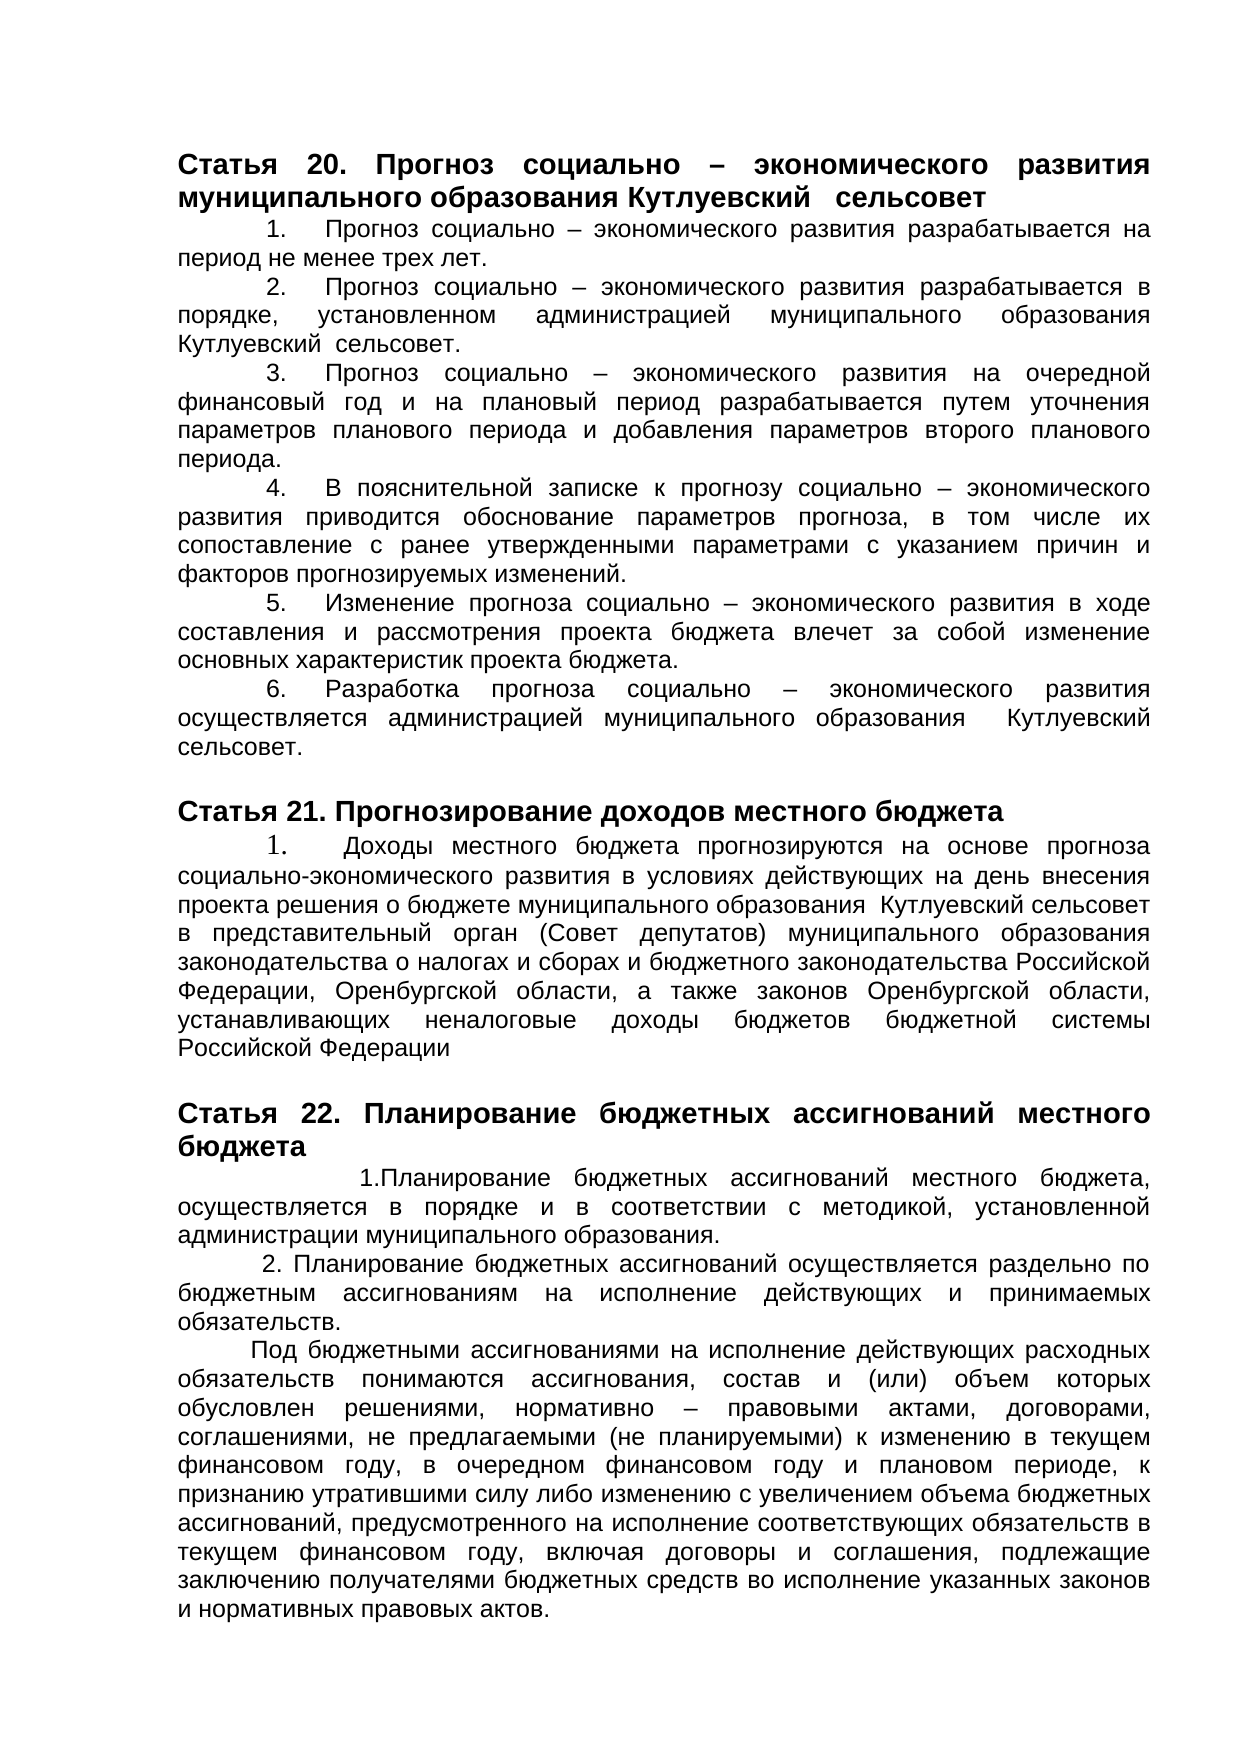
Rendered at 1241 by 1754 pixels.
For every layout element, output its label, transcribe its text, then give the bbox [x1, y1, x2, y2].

text Под бюджетными ассигнованиями на исполнение действующих расходных обязательств понимаются ассигнования, состав и (или) объем которых обусловлен решениями, нормативно – правовыми актами, договорами, соглашениями, не предлагаемыми (не планируемыми) к изменению в текущем финансовом году, в очередном финансовом году и плановом периоде, к признанию утратившими силу либо изменению с увеличением объема бюджетных ассигнований, предусмотренного на исполнение соответствующих обязательств в текущем финансовом году, включая договоры и соглашения, подлежащие заключению получателями бюджетных средств во исполнение указанных законов и нормативных правовых актов. [177, 1335, 1152, 1623]
text 1.Планирование бюджетных ассигнований местного бюджета, осуществляется в порядке и в соответствии с методикой, установленной администрации муниципального образования. [177, 1163, 1152, 1249]
text Статья 21. Прогнозирование доходов местного бюджета [177, 794, 1152, 827]
list Разработка прогноза социально – экономического развития осуществляется администрацией муниципального образования Кутлуевский сельсовет. [177, 674, 1152, 760]
list В пояснительной записке к прогнозу социально – экономического развития приводится обоснование параметров прогноза, в том числе их сопоставление с ранее утвержденными параметрами с указанием причин и факторов прогнозируемых изменений. [177, 473, 1152, 588]
list Прогноз социально – экономического развития разрабатывается в порядке, установленном администрацией муниципального образования Кутлуевский сельсовет. [177, 271, 1152, 358]
list Прогноз социально – экономического развития разрабатывается на период не менее трех лет. [177, 214, 1152, 271]
list Доходы местного бюджета прогнозируются на основе прогноза социально-экономического развития в условиях действующих на день внесения проекта решения о бюджете муниципального образования Кутлуевский сельсовет в представительный орган (Совет депутатов) муниципального образования законодательства о налогах и сборах и бюджетного законодательства Российской Федерации, Оренбургской области, а также законов Оренбургской области, устанавливающих неналоговые доходы бюджетов бюджетной системы Российской Федерации [177, 827, 1152, 1062]
list Изменение прогноза социально – экономического развития в ходе составления и рассмотрения проекта бюджета влечет за собой изменение основных характеристик проекта бюджета. [177, 588, 1152, 674]
list Прогноз социально – экономического развития на очередной финансовый год и на плановый период разрабатывается путем уточнения параметров планового периода и добавления параметров второго планового периода. [177, 358, 1152, 473]
text 2. Планирование бюджетных ассигнований осуществляется раздельно по бюджетным ассигнованиям на исполнение действующих и принимаемых обязательств. [177, 1249, 1152, 1335]
text Статья 20. Прогноз социально – экономического развития муниципального образования Кутлуевский сельсовет [177, 147, 1152, 214]
text Статья 22. Планирование бюджетных ассигнований местного бюджета [177, 1096, 1152, 1163]
